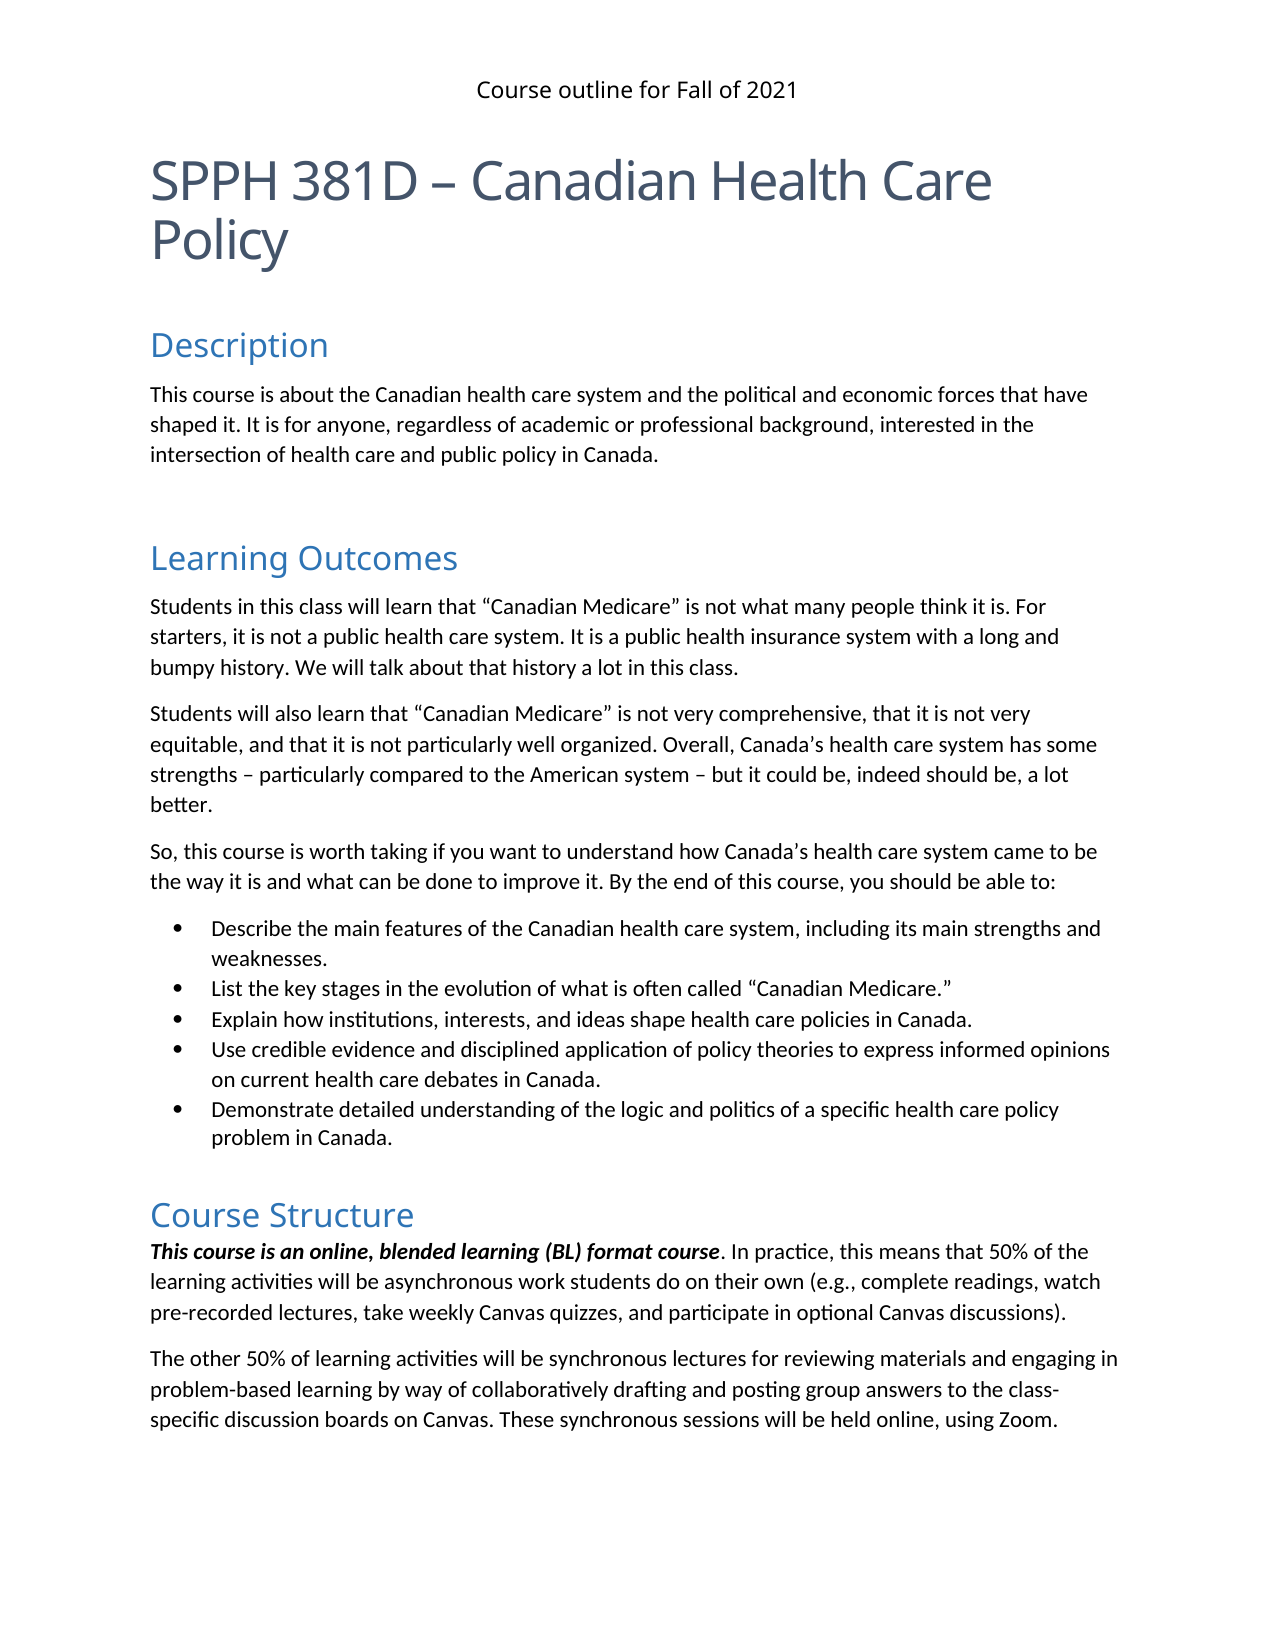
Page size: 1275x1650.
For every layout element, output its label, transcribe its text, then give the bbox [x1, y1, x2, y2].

text Students will also learn that “Canadian Medicare” is not very comprehensive, that it is not very equitable, and that it is not particularly well organized. Overall, Canada’s health care system has some strengths – particularly compared to the American system – but it could be, indeed should be, a lot better. [150, 699, 1125, 818]
list Demonstrate detailed understanding of the logic and politics of a specific health care policy problem in Canada. [174, 1095, 1125, 1151]
subtitle Description [150, 322, 1125, 368]
list Use credible evidence and disciplined application of policy theories to express informed opinions on current health care debates in Canada. [174, 1035, 1125, 1093]
text The other 50% of learning activities will be synchronous lectures for reviewing materials and engaging in problem-based learning by way of collaboratively drafting and posting group answers to the class-specific discussion boards on Canvas. These synchronous sessions will be held online, using Zoom. [150, 1344, 1125, 1433]
text This course is an online, blended learning (BL) format course. In practice, this means that 50% of the learning activities will be asynchronous work students do on their own (e.g., complete readings, watch pre-recorded lectures, take weekly Canvas quizzes, and participate in optional Canvas discussions). [150, 1237, 1125, 1326]
title SPPH 381D – Canadian Health Care Policy [150, 150, 1125, 275]
text So, this course is worth taking if you want to understand how Canada’s health care system came to be the way it is and what can be done to improve it. By the end of this course, you should be able to: [150, 837, 1125, 895]
list List the key stages in the evolution of what is often called “Canadian Medicare.” [174, 974, 1125, 1002]
subtitle Course Structure [150, 1192, 1125, 1237]
text Students in this class will learn that “Canadian Medicare” is not what many people think it is. For starters, it is not a public health care system. It is a public health insurance system with a long and bumpy history. We will talk about that history a lot in this class. [150, 592, 1125, 681]
subtitle Learning Outcomes [150, 534, 1125, 580]
list Describe the main features of the Canadian health care system, including its main strengths and weaknesses. [174, 914, 1125, 972]
text This course is about the Canadian health care system and the political and economic forces that have shaped it. It is for anyone, regardless of academic or professional background, interested in the intersection of health care and public policy in Canada. [150, 380, 1125, 468]
list Explain how institutions, interests, and ideas shape health care policies in Canada. [174, 1005, 1125, 1033]
